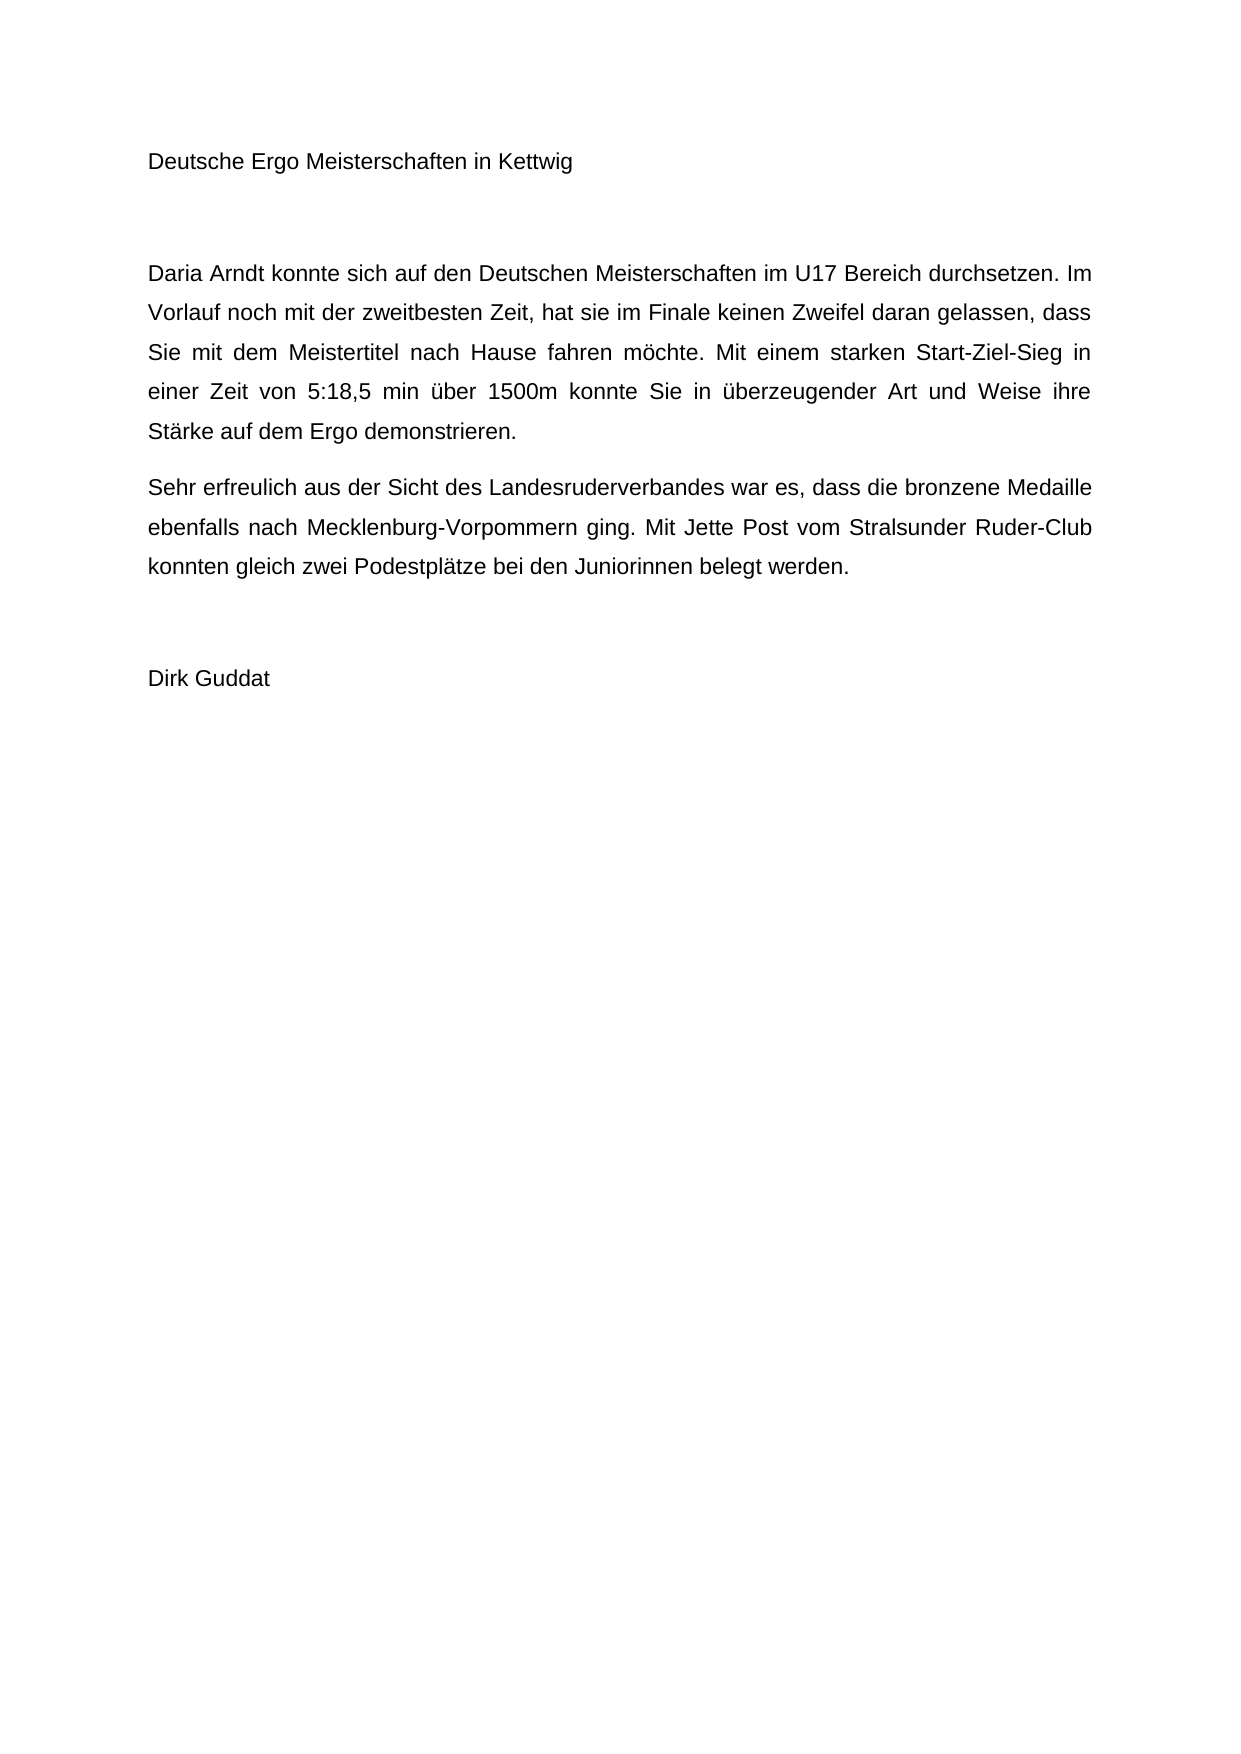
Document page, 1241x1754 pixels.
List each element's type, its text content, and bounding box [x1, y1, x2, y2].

text Deutsche Ergo Meisterschaften in Kettwig [148, 148, 1093, 174]
text Sehr erfreulich aus der Sicht des Landesruderverbandes war es, dass die bronzene Medaille ebenfalls nach Mecklenburg-Vorpommern ging. Mit Jette Post vom Stralsunder Ruder-Club konnten gleich zwei Podestplätze bei den Juniorinnen belegt werden. [148, 474, 1093, 579]
text Daria Arndt konnte sich auf den Deutschen Meisterschaften im U17 Bereich durchsetzen. Im Vorlauf noch mit der zweitbesten Zeit, hat sie im Finale keinen Zweifel daran gelassen, dass Sie mit dem Meistertitel nach Hause fahren möchte. Mit einem starken Start-Ziel-Sieg in einer Zeit von 5:18,5 min über 1500m konnte Sie in überzeugender Art und Weise ihre Stärke auf dem Ergo demonstrieren. [148, 260, 1093, 444]
text Dirk Guddat [148, 665, 1093, 692]
